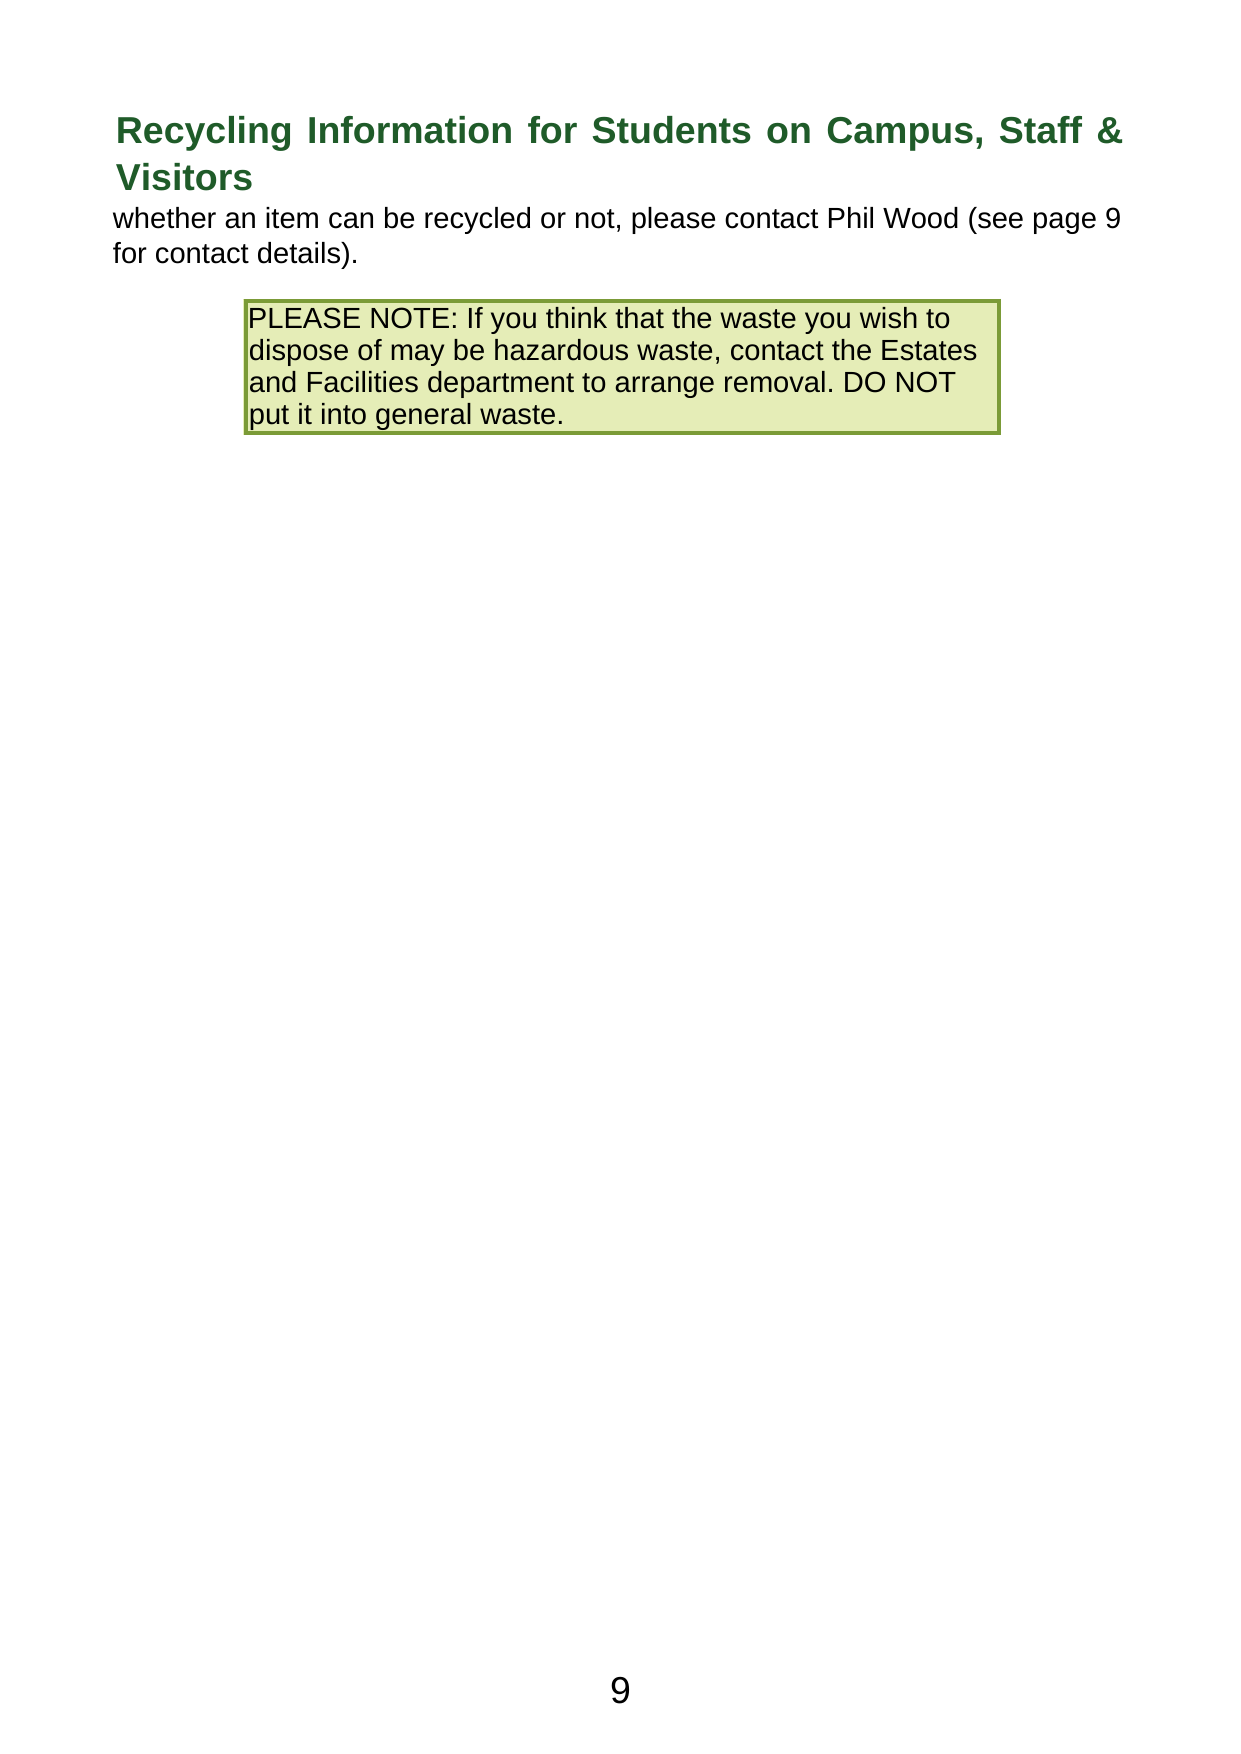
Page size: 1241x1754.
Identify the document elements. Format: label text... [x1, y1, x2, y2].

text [112, 201, 1124, 270]
text PLEASE NOTE: If you think that the waste you wish to dispose of may be hazardous waste, contact the Estates and Facilities department to arrange removal. DO NOT put it into general waste. [248, 303, 997, 431]
